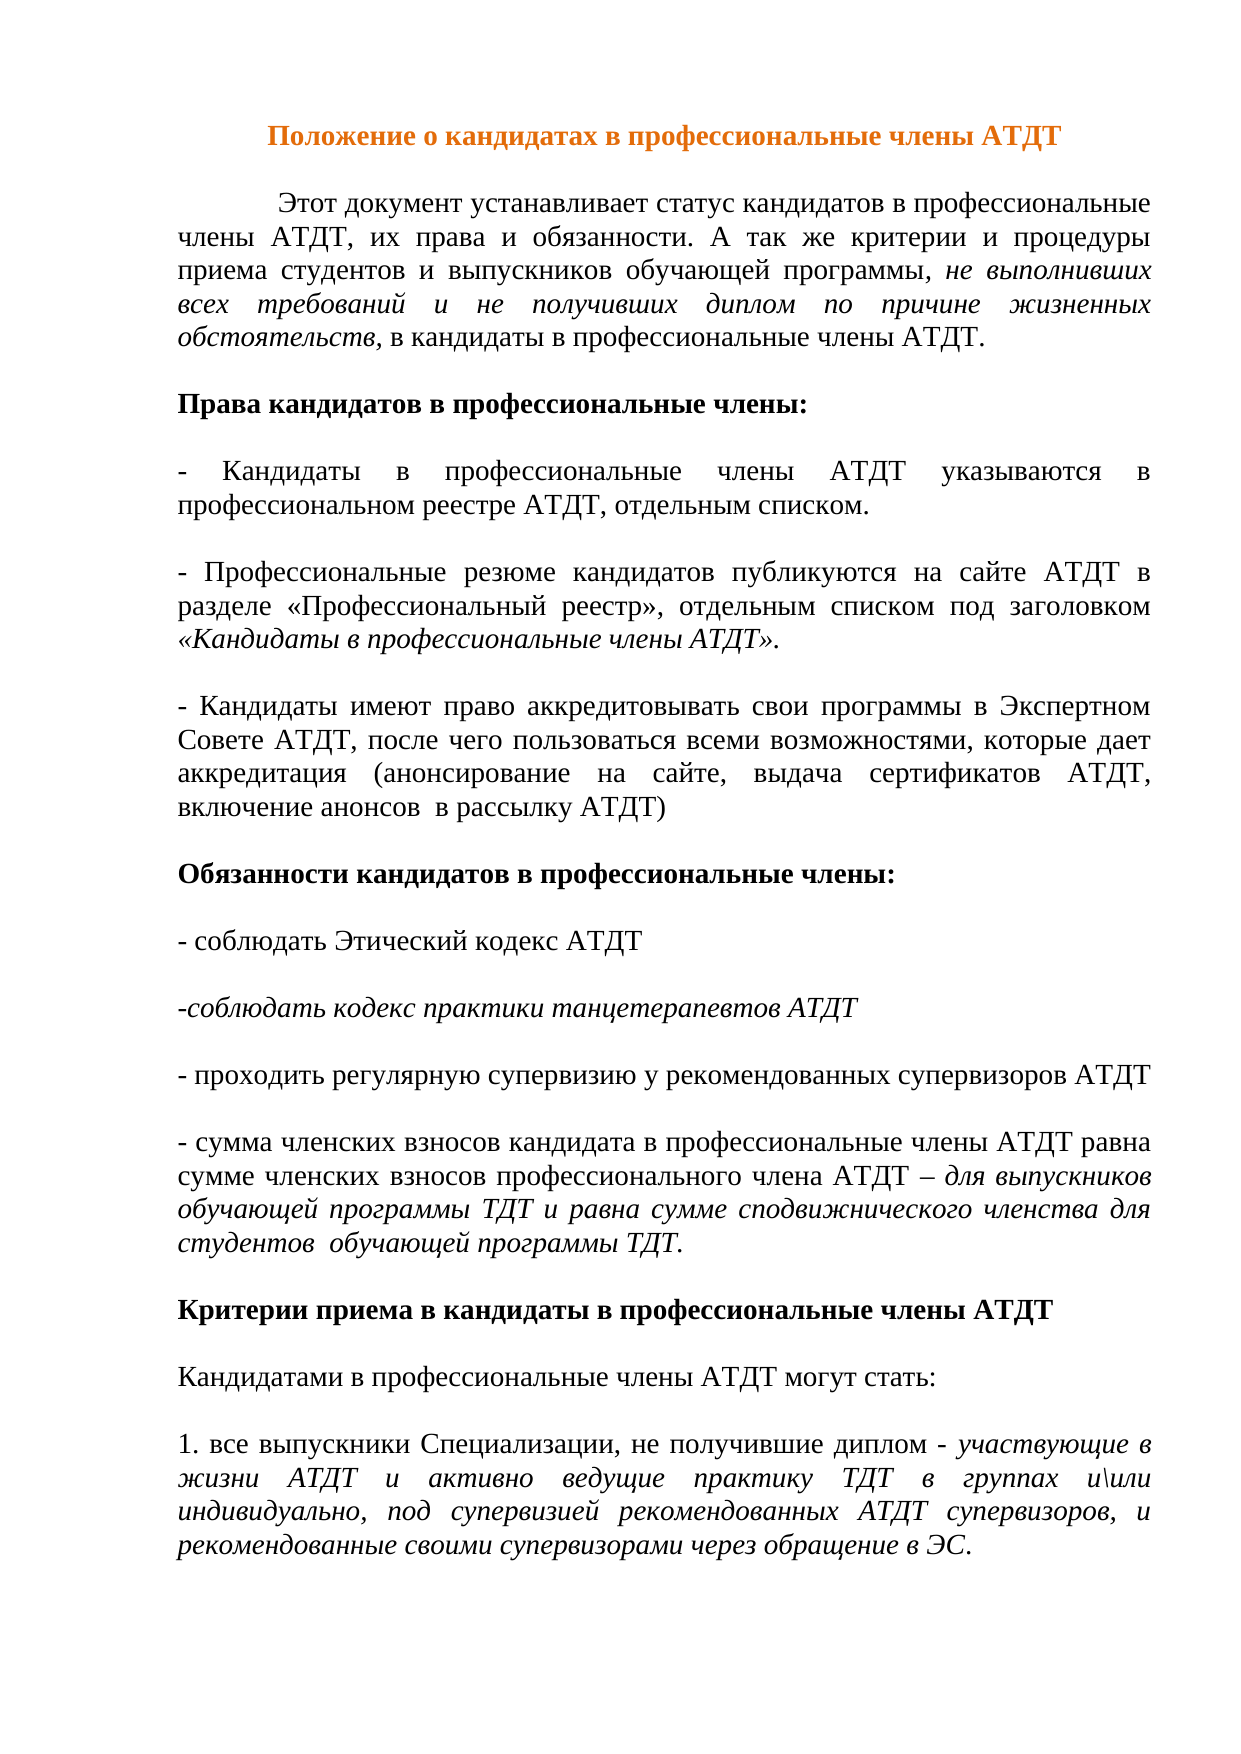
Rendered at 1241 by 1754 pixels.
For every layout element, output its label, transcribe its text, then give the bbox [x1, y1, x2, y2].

text Этот документ устанавливает статус кандидатов в профессиональные члены АТДТ, их права и обязанности. А так же критерии и процедуры приема студентов и выпускников обучающей программы, не выполнивших всех требований и не получивших диплом по причине жизненных обстоятельств, в кандидаты в профессиональные члены АТДТ. [177, 185, 1152, 353]
text Обязанности кандидатов в профессиональные члены: [177, 856, 1152, 889]
text Критерии приема в кандидаты в профессиональные члены АТДТ [177, 1292, 1152, 1326]
text Кандидатами в профессиональные члены АТДТ могут стать: [177, 1359, 1152, 1393]
text Положение о кандидатах в профессиональные члены АТДТ [177, 118, 1152, 152]
text - сумма членских взносов кандидата в профессиональные члены АТДТ равна сумме членских взносов профессионального члена АТДТ – для выпускников обучающей программы ТДТ и равна сумме сподвижнического членства для студентов обучающей программы ТДТ. [177, 1124, 1152, 1258]
text - Кандидаты в профессиональные члены АТДТ указываются в профессиональном реестре АТДТ, отдельным списком. [177, 453, 1152, 521]
text Права кандидатов в профессиональные члены: [177, 386, 1152, 420]
text - Профессиональные резюме кандидатов публикуются на сайте АТДТ в разделе «Профессиональный реестр», отдельным списком под заголовком «Кандидаты в профессиональные члены АТДТ». [177, 554, 1152, 655]
text - проходить регулярную супервизию у рекомендованных супервизоров АТДТ [177, 1057, 1152, 1091]
text - Кандидаты имеют право аккредитовывать свои программы в Экспертном Совете АТДТ, после чего пользоваться всеми возможностями, которые дает аккредитация (анонсирование на сайте, выдача сертификатов АТДТ, включение анонсов в рассылку АТДТ) [177, 688, 1152, 822]
text - соблюдать Этический кодекс АТДТ [177, 923, 1152, 957]
text 1. все выпускники Специализации, не получившие диплом - участвующие в жизни АТДТ и активно ведущие практику ТДТ в группах и\или индивидуально, под супервизией рекомендованных АТДТ супервизоров, и рекомендованные своими супервизорами через обращение в ЭС. [177, 1426, 1152, 1560]
text -соблюдать кодекс практики танцетерапевтов АТДТ [177, 990, 1152, 1024]
